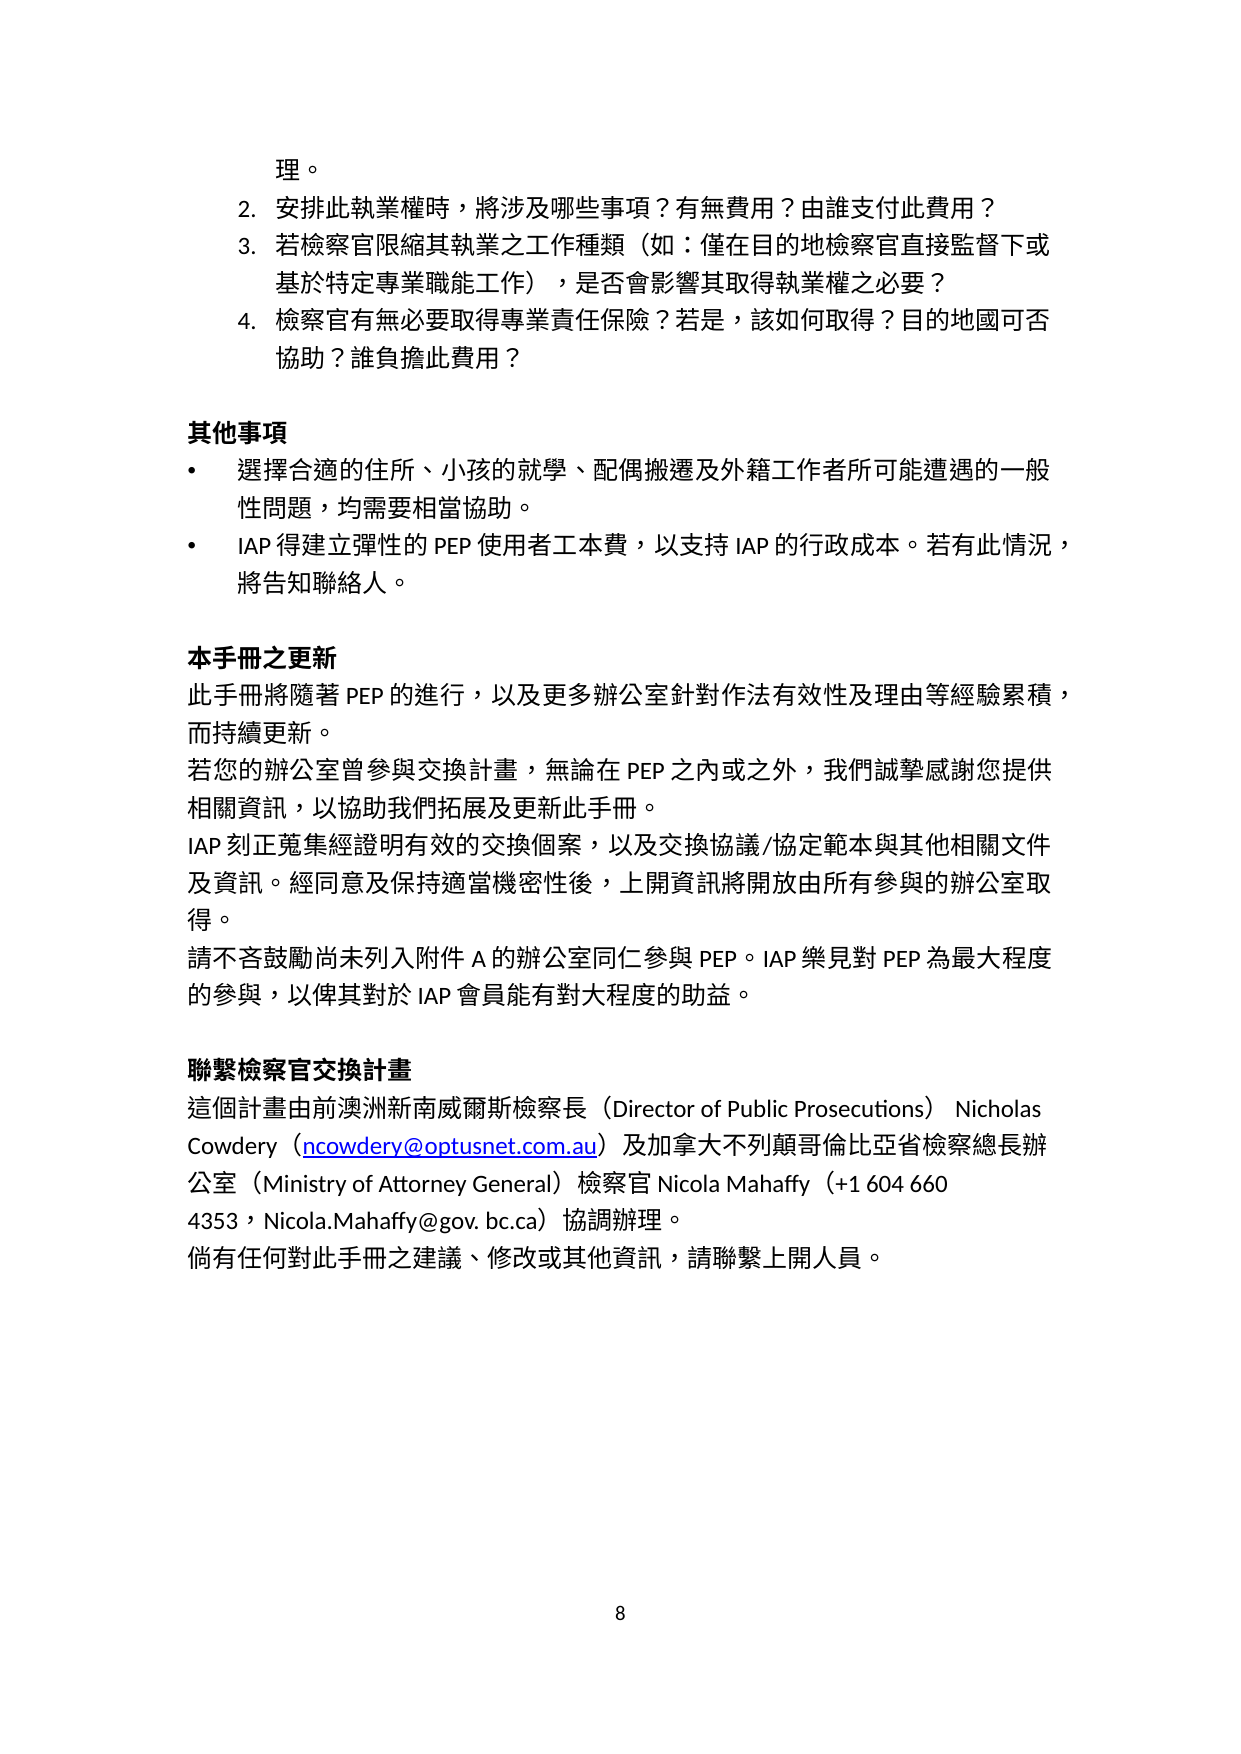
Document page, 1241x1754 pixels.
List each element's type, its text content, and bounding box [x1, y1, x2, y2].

text 倘有任何對此手冊之建議、修改或其他資訊，請聯繫上開人員。 [187, 1237, 1053, 1275]
text IAP刻正蒐集經證明有效的交換個案，以及交換協議/協定範本與其他相關文件及資訊。經同意及保持適當機密性後，上開資訊將開放由所有參與的辦公室取得。 [187, 825, 1053, 937]
text 這個計畫由前澳洲新南威爾斯檢察長（Director of Public Prosecutions） Nicholas Cowdery（ncowdery@optusnet.com.au）及加拿大不列顛哥倫比亞省檢察總長辦公室（Ministry of Attorney General）檢察官Nicola Mahaffy（+1 604 660 4353，Nicola.Mahaffy@gov. bc.ca）協調辦理。 [187, 1087, 1053, 1237]
list 檢察官有無必要取得專業責任保險？若是，該如何取得？目的地國可否協助？誰負擔此費用？ [237, 300, 1053, 375]
text 請不吝鼓勵尚未列入附件A的辦公室同仁參與PEP。IAP樂見對PEP為最大程度的參與，以俾其對於IAP會員能有對大程度的助益。 [187, 937, 1053, 1012]
list 若檢察官限縮其執業之工作種類（如：僅在目的地檢察官直接監督下或基於特定專業職能工作），是否會影響其取得執業權之必要？ [237, 225, 1053, 300]
text 若您的辦公室曾參與交換計畫，無論在PEP之內或之外，我們誠摯感謝您提供相關資訊，以協助我們拓展及更新此手冊。 [187, 750, 1053, 825]
text 本手冊之更新 [187, 637, 1053, 675]
text 聯繫檢察官交換計畫 [187, 1050, 1053, 1087]
text 其他事項 [187, 412, 1053, 450]
list 安排此執業權時，將涉及哪些事項？有無費用？由誰支付此費用？ [237, 187, 1053, 225]
text 此手冊將隨著PEP的進行，以及更多辦公室針對作法有效性及理由等經驗累積，而持續更新。 [187, 675, 1053, 750]
list 選擇合適的住所、小孩的就學、配偶搬遷及外籍工作者所可能遭遇的一般性問題，均需要相當協助。 [187, 450, 1053, 525]
list IAP得建立彈性的PEP使用者工本費，以支持IAP的行政成本。若有此情況，將告知聯絡人。 [187, 525, 1053, 600]
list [237, 150, 1053, 187]
